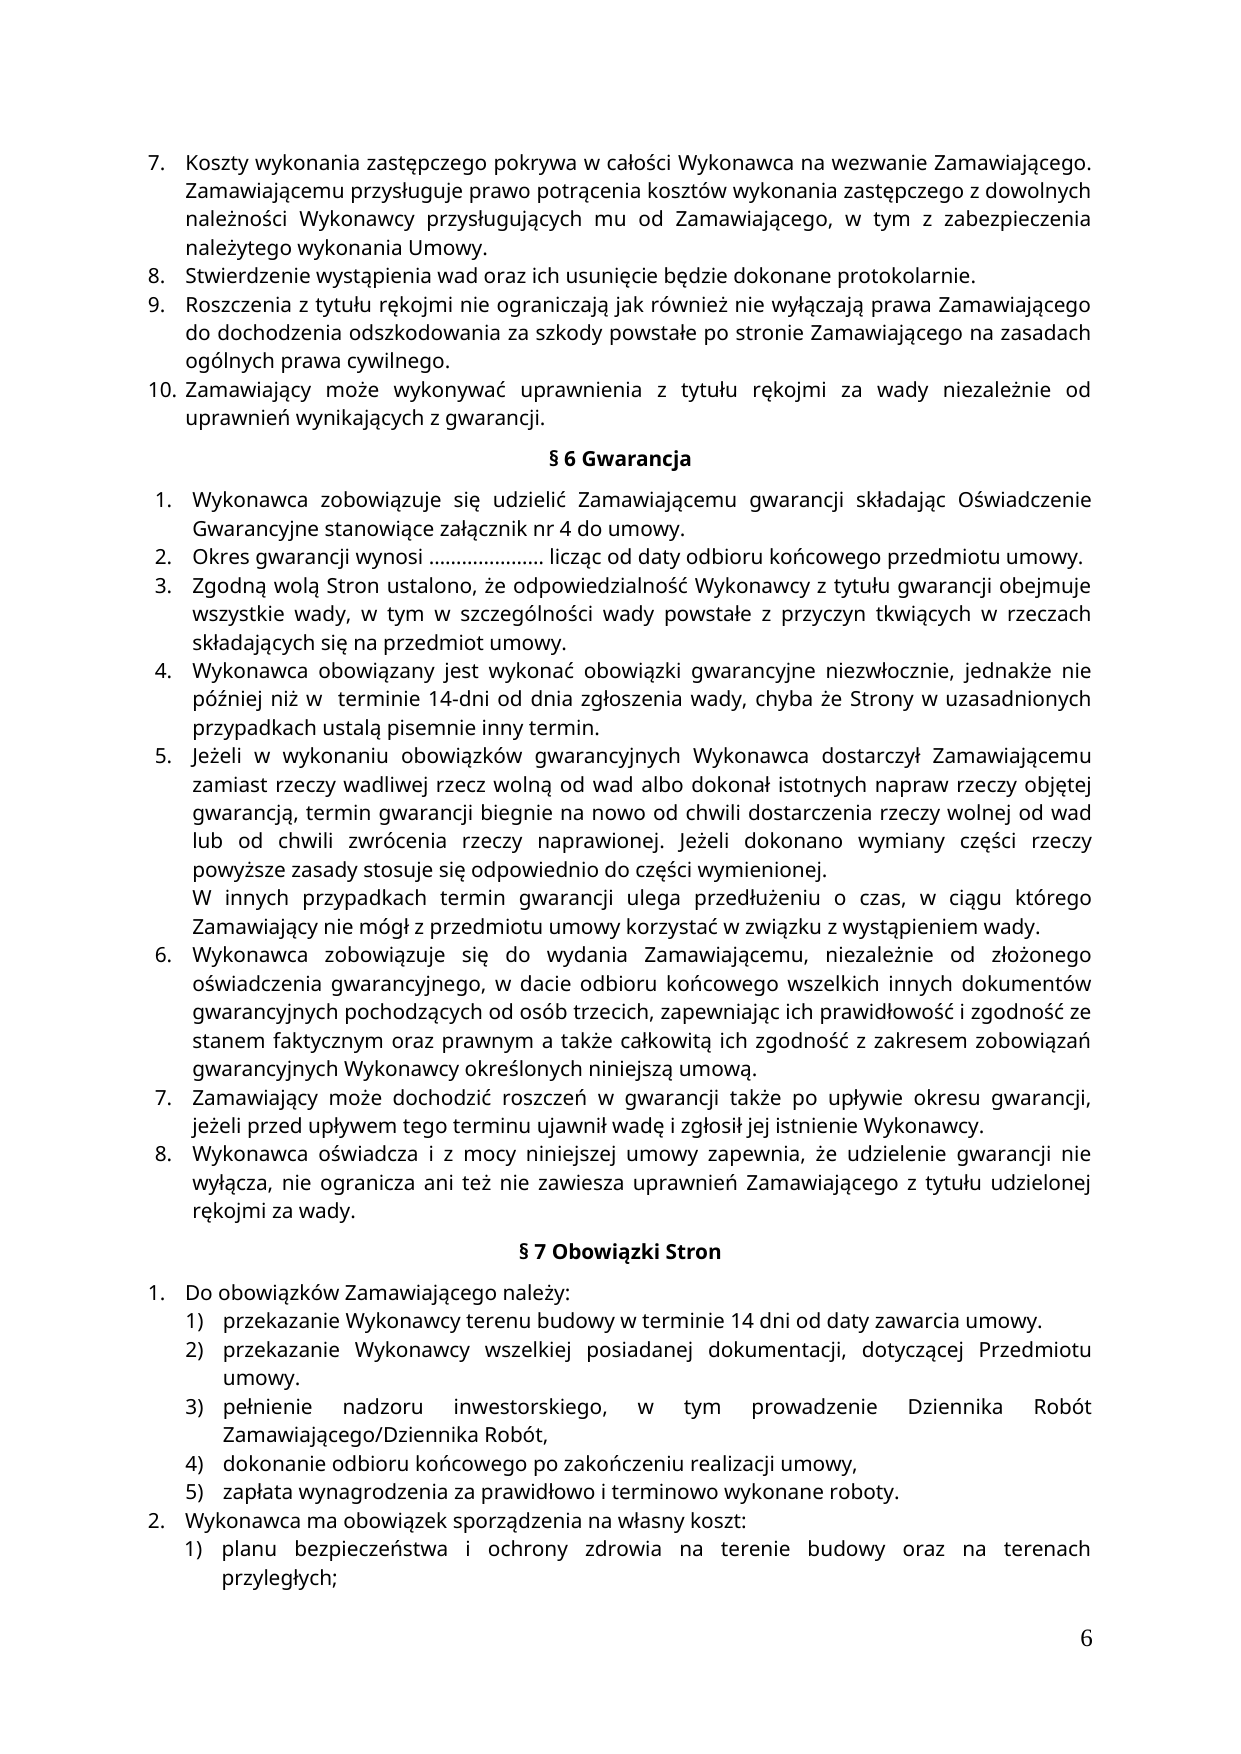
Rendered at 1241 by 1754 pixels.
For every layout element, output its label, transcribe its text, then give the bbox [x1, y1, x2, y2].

list Wykonawca oświadcza i z mocy niniejszej umowy zapewnia, że udzielenie gwarancji nie wyłącza, nie ogranicza ani też nie zawiesza uprawnień Zamawiającego z tytułu udzielonej rękojmi za wady. [154, 1139, 1093, 1225]
list Wykonawca ma obowiązek sporządzenia na własny koszt: [148, 1506, 1093, 1534]
list zapłata wynagrodzenia za prawidłowo i terminowo wykonane roboty. [185, 1477, 1093, 1506]
list Jeżeli w wykonaniu obowiązków gwarancyjnych Wykonawca dostarczył Zamawiającemu zamiast rzeczy wadliwej rzecz wolną od wad albo dokonał istotnych napraw rzeczy objętej gwarancją, termin gwarancji biegnie na nowo od chwili dostarczenia rzeczy wolnej od wad lub od chwili zwrócenia rzeczy naprawionej. Jeżeli dokonano wymiany części rzeczy powyższe zasady stosuje się odpowiednio do części wymienionej. [154, 741, 1093, 883]
list Stwierdzenie wystąpienia wad oraz ich usunięcie będzie dokonane protokolarnie. [148, 261, 1093, 290]
text W innych przypadkach termin gwarancji ulega przedłużeniu o czas, w ciągu którego Zamawiający nie mógł z przedmiotu umowy korzystać w związku z wystąpieniem wady. [192, 883, 1093, 940]
list Zgodną wolą Stron ustalono, że odpowiedzialność Wykonawcy z tytułu gwarancji obejmuje wszystkie wady, w tym w szczególności wady powstałe z przyczyn tkwiących w rzeczach składających się na przedmiot umowy. [154, 571, 1093, 656]
subtitle § 6 Gwarancja [148, 444, 1093, 473]
list Wykonawca zobowiązuje się udzielić Zamawiającemu gwarancji składając Oświadczenie Gwarancyjne stanowiące załącznik nr 4 do umowy. [154, 485, 1093, 542]
list Zamawiający może dochodzić roszczeń w gwarancji także po upływie okresu gwarancji, jeżeli przed upływem tego terminu ujawnił wadę i zgłosił jej istnienie Wykonawcy. [154, 1083, 1093, 1139]
list przekazanie Wykonawcy wszelkiej posiadanej dokumentacji, dotyczącej Przedmiotu umowy. [185, 1335, 1093, 1392]
list Wykonawca obowiązany jest wykonać obowiązki gwarancyjne niezwłocznie, jednakże nie później niż w terminie 14-dni od dnia zgłoszenia wady, chyba że Strony w uzasadnionych przypadkach ustalą pisemnie inny termin. [154, 656, 1093, 741]
list Roszczenia z tytułu rękojmi nie ograniczają jak również nie wyłączają prawa Zamawiającego do dochodzenia odszkodowania za szkody powstałe po stronie Zamawiającego na zasadach ogólnych prawa cywilnego. [148, 290, 1093, 375]
list Koszty wykonania zastępczego pokrywa w całości Wykonawca na wezwanie Zamawiającego. Zamawiającemu przysługuje prawo potrącenia kosztów wykonania zastępczego z dowolnych należności Wykonawcy przysługujących mu od Zamawiającego, w tym z zabezpieczenia należytego wykonania Umowy. [148, 148, 1093, 261]
list planu bezpieczeństwa i ochrony zdrowia na terenie budowy oraz na terenach przyległych; [184, 1534, 1093, 1591]
list Okres gwarancji wynosi ………………… licząc od daty odbioru końcowego przedmiotu umowy. [154, 542, 1093, 571]
list Wykonawca zobowiązuje się do wydania Zamawiającemu, niezależnie od złożonego oświadczenia gwarancyjnego, w dacie odbioru końcowego wszelkich innych dokumentów gwarancyjnych pochodzących od osób trzecich, zapewniając ich prawidłowość i zgodność ze stanem faktycznym oraz prawnym a także całkowitą ich zgodność z zakresem zobowiązań gwarancyjnych Wykonawcy określonych niniejszą umową. [154, 940, 1093, 1083]
list przekazanie Wykonawcy terenu budowy w terminie 14 dni od daty zawarcia umowy. [185, 1307, 1093, 1335]
list pełnienie nadzoru inwestorskiego, w tym prowadzenie Dziennika Robót Zamawiającego/Dziennika Robót, [185, 1392, 1093, 1449]
list Do obowiązków Zamawiającego należy: [148, 1278, 1093, 1307]
list dokonanie odbioru końcowego po zakończeniu realizacji umowy, [185, 1449, 1093, 1477]
subtitle § 7 Obowiązki Stron [148, 1237, 1093, 1266]
list Zamawiający może wykonywać uprawnienia z tytułu rękojmi za wady niezależnie od uprawnień wynikających z gwarancji. [148, 375, 1093, 432]
